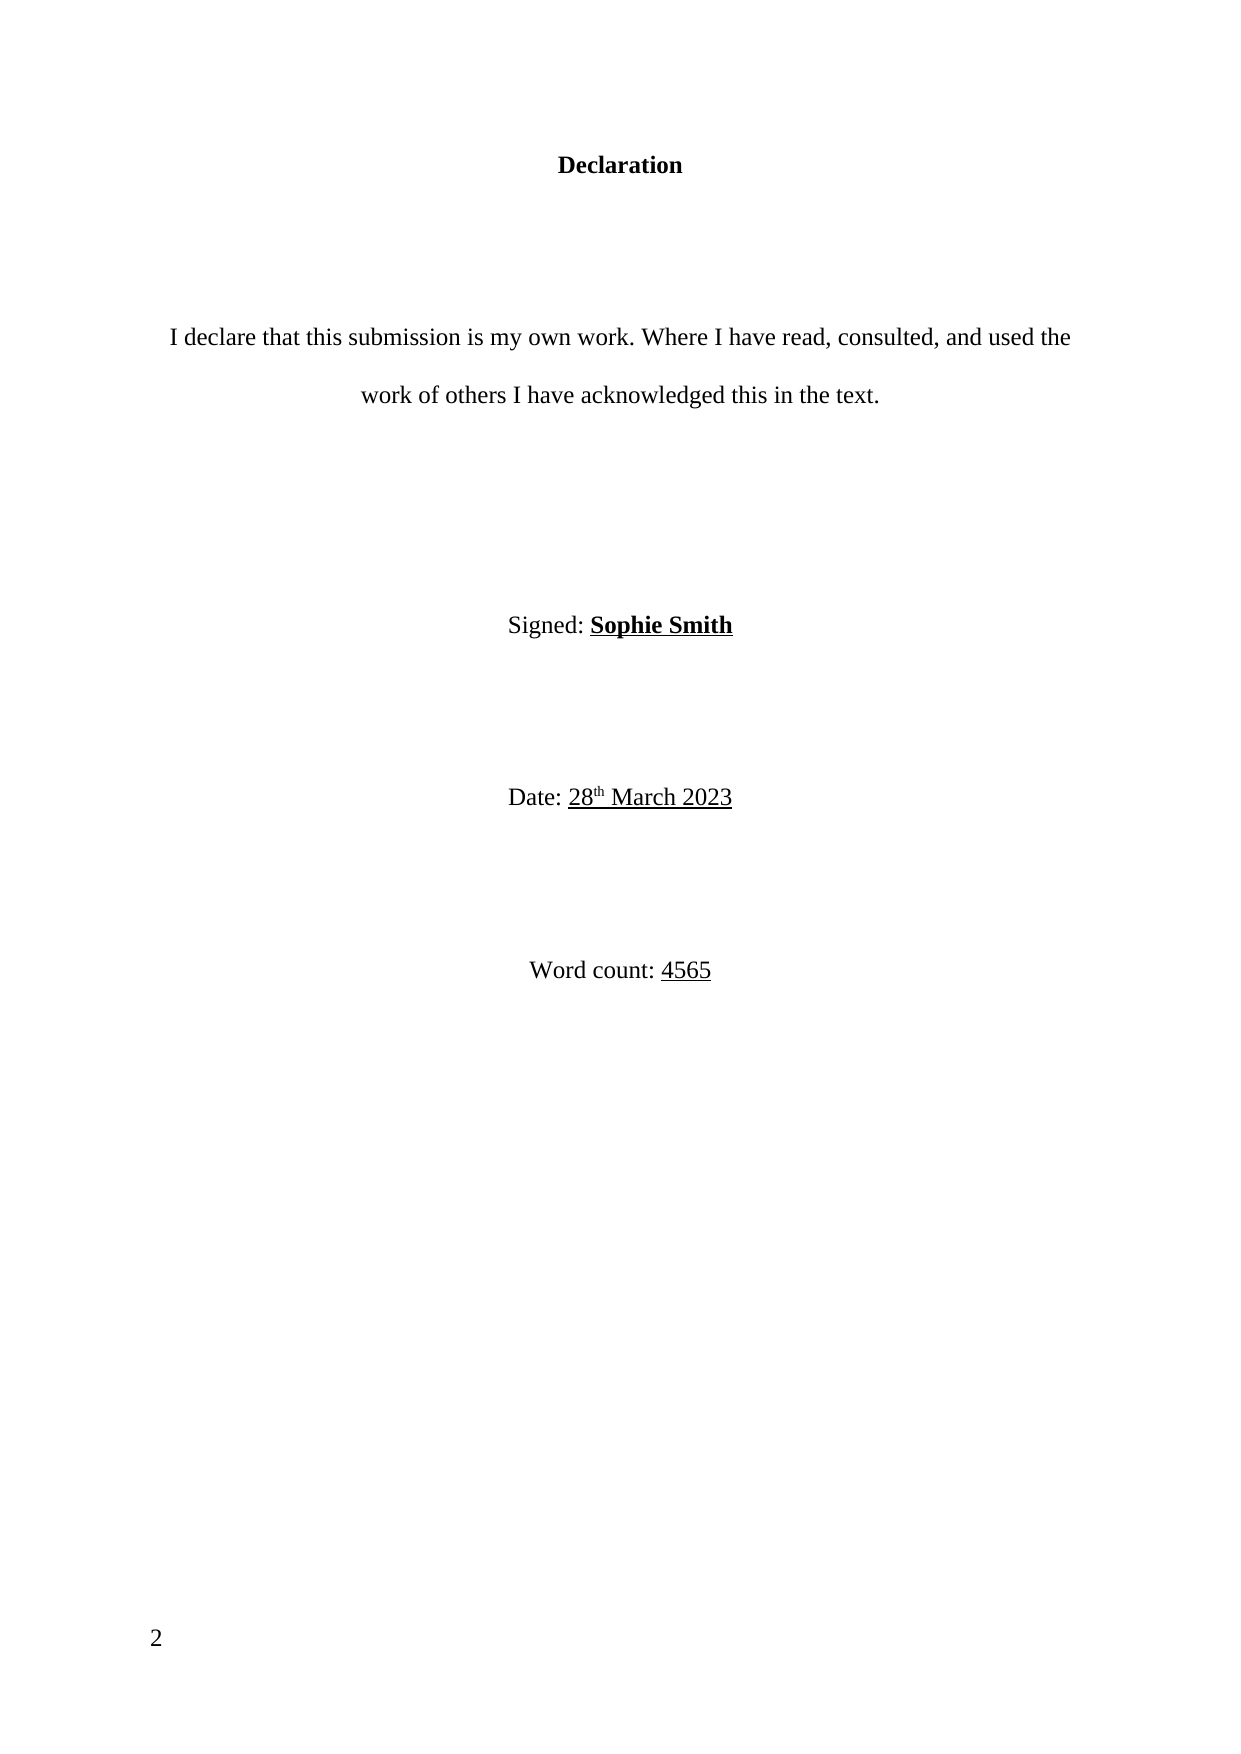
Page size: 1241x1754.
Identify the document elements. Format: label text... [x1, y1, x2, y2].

text Word count: 4565 [150, 955, 1090, 984]
text Signed: Sophie Smith [150, 610, 1090, 639]
text I declare that this submission is my own work. Where I have read, consulted, and used the work of others I have acknowledged this in the text. [150, 322, 1090, 409]
text Declaration [150, 150, 1090, 179]
text Date: 28th March 2023 [150, 782, 1090, 811]
